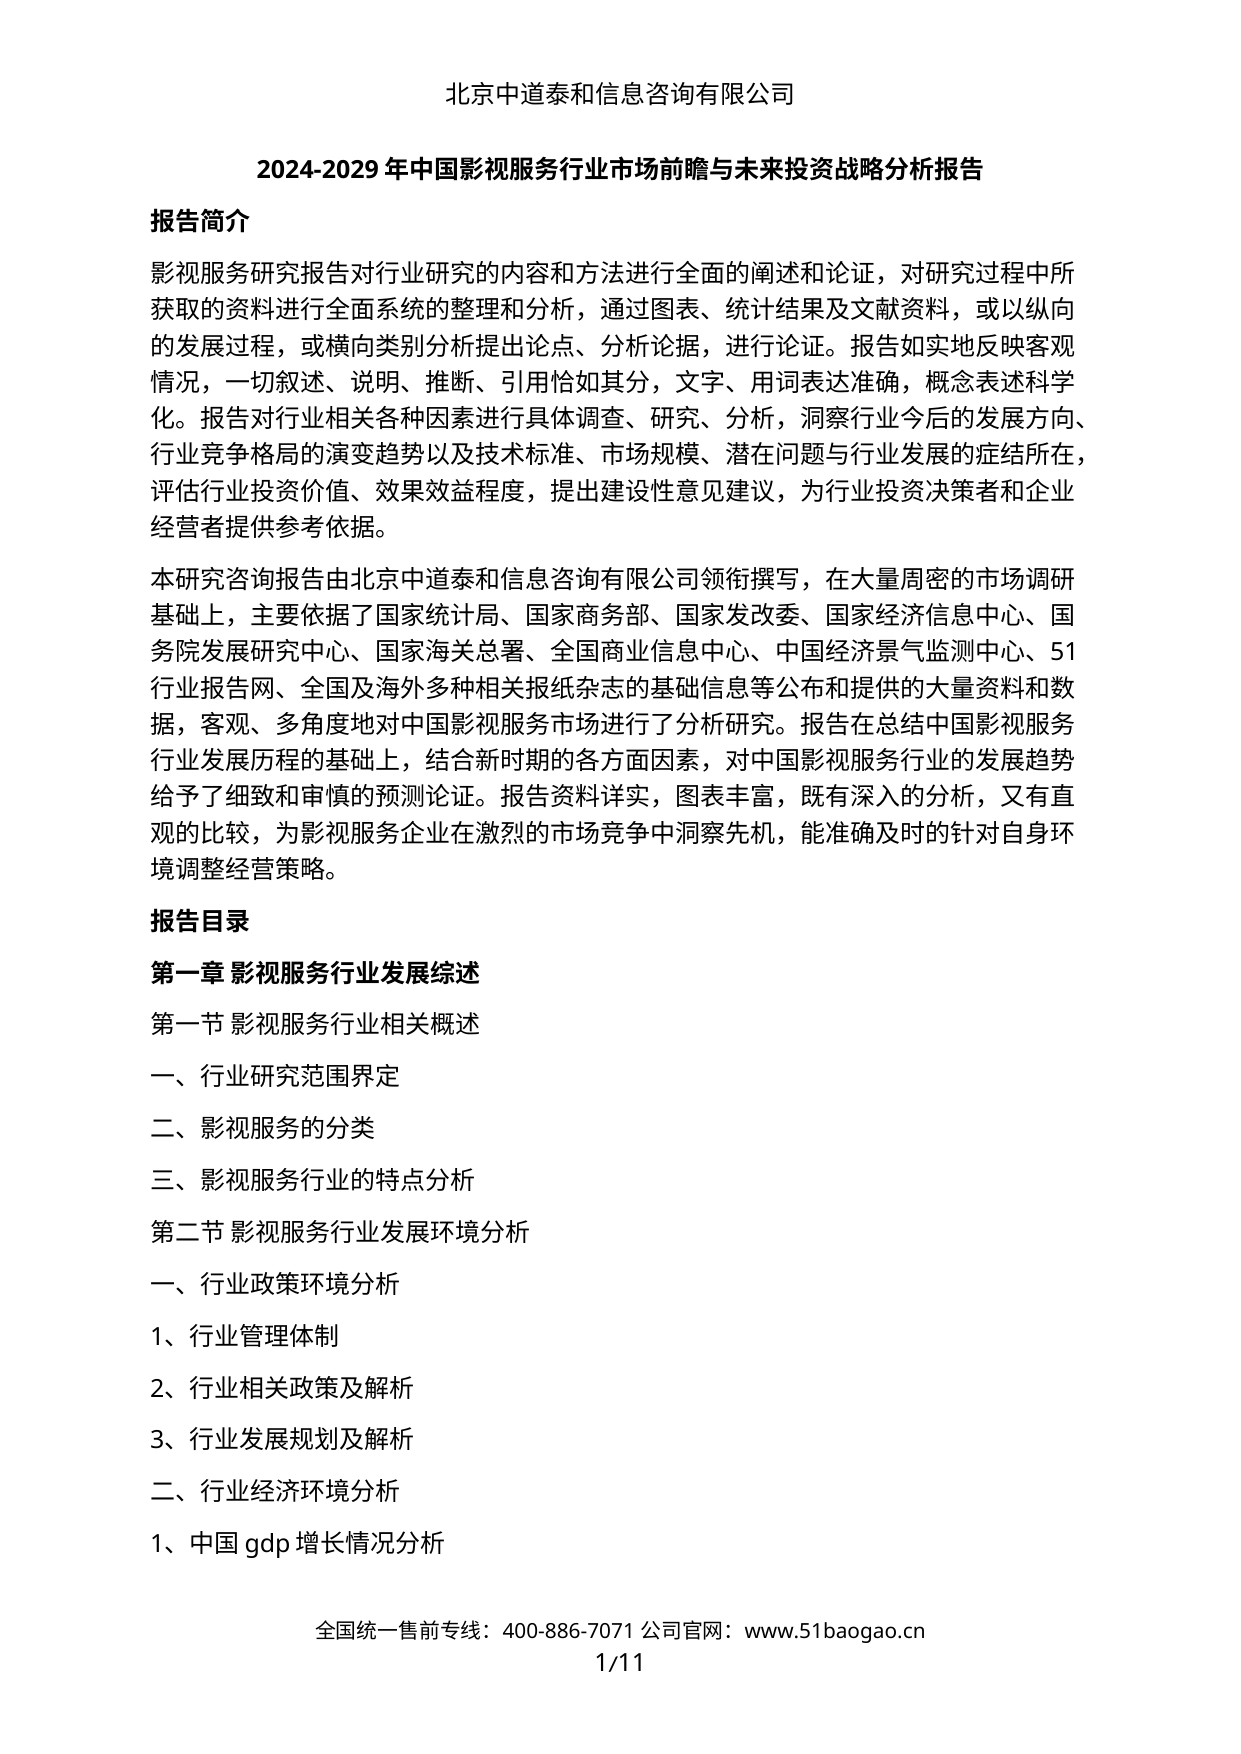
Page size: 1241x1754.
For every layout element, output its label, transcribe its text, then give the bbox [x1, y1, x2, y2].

text 二、影视服务的分类 [150, 1109, 1090, 1145]
text 1、中国gdp增长情况分析 [150, 1524, 1090, 1560]
text 本研究咨询报告由北京中道泰和信息咨询有限公司领衔撰写，在大量周密的市场调研基础上，主要依据了国家统计局、国家商务部、国家发改委、国家经济信息中心、国务院发展研究中心、国家海关总署、全国商业信息中心、中国经济景气监测中心、51行业报告网、全国及海外多种相关报纸杂志的基础信息等公布和提供的大量资料和数据，客观、多角度地对中国影视服务市场进行了分析研究。报告在总结中国影视服务行业发展历程的基础上，结合新时期的各方面因素，对中国影视服务行业的发展趋势给予了细致和审慎的预测论证。报告资料详实，图表丰富，既有深入的分析，又有直观的比较，为影视服务企业在激烈的市场竞争中洞察先机，能准确及时的针对自身环境调整经营策略。 [150, 559, 1090, 886]
text 报告目录 [150, 901, 1090, 937]
text 第一章 影视服务行业发展综述 [150, 953, 1090, 989]
text 2、行业相关政策及解析 [150, 1368, 1090, 1404]
text 1、行业管理体制 [150, 1316, 1090, 1352]
text 一、行业政策环境分析 [150, 1264, 1090, 1301]
text 三、影视服务行业的特点分析 [150, 1161, 1090, 1197]
text 一、行业研究范围界定 [150, 1057, 1090, 1093]
text 影视服务研究报告对行业研究的内容和方法进行全面的阐述和论证，对研究过程中所获取的资料进行全面系统的整理和分析，通过图表、统计结果及文献资料，或以纵向的发展过程，或横向类别分析提出论点、分析论据，进行论证。报告如实地反映客观情况，一切叙述、说明、推断、引用恰如其分，文字、用词表达准确，概念表述科学化。报告对行业相关各种因素进行具体调查、研究、分析，洞察行业今后的发展方向、行业竞争格局的演变趋势以及技术标准、市场规模、潜在问题与行业发展的症结所在，评估行业投资价值、效果效益程度，提出建设性意见建议，为行业投资决策者和企业经营者提供参考依据。 [150, 254, 1090, 544]
text 第一节 影视服务行业相关概述 [150, 1005, 1090, 1041]
text 第二节 影视服务行业发展环境分析 [150, 1212, 1090, 1249]
text 3、行业发展规划及解析 [150, 1420, 1090, 1456]
text 2024-2029年中国影视服务行业市场前瞻与未来投资战略分析报告 [150, 150, 1090, 186]
text 二、行业经济环境分析 [150, 1472, 1090, 1508]
text 报告简介 [150, 202, 1090, 238]
